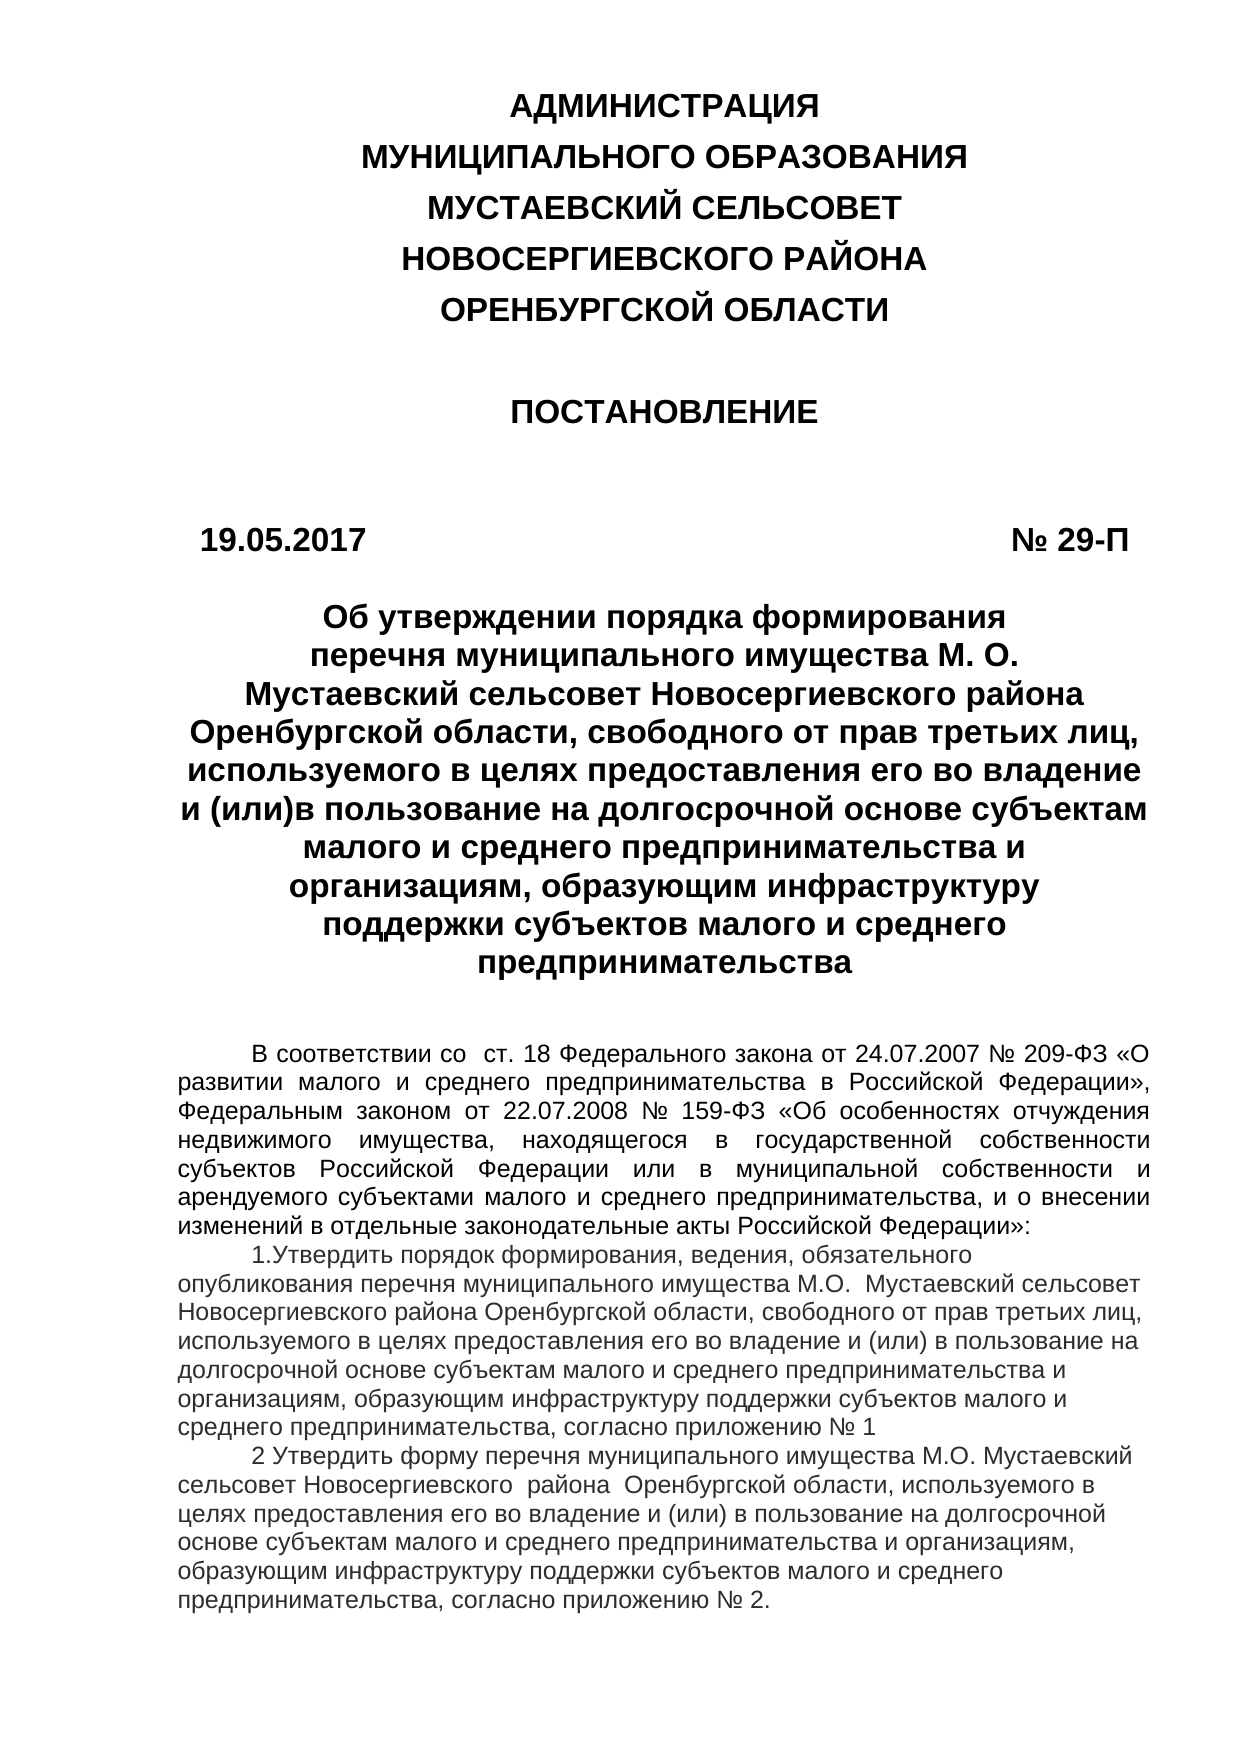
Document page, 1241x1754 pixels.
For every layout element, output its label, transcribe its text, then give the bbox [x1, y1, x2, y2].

text перечня муниципального имущества М. О. [177, 635, 1152, 673]
text 1.Утвердить порядок формирования, ведения, обязательного опубликования перечня муниципального имущества М.О. Мустаевский сельсовет Новосергиевского района Оренбургской области, свободного от прав третьих лиц, используемого в целях предоставления его во владение и (или) в пользование на долгосрочной основе субъектам малого и среднего предпринимательства и организациям, образующим инфраструктуру поддержки субъектов малого и среднего предпринимательства, согласно приложению № 1 [177, 1240, 1152, 1441]
text предпринимательства [177, 943, 1152, 981]
text ОРЕНБУРГСКОЙ ОБЛАСТИ [177, 290, 1152, 328]
text МУНИЦИПАЛЬНОГО ОБРАЗОВАНИЯ [177, 137, 1152, 176]
text используемого в целях предоставления его во владение и (или)в пользование на долгосрочной основе субъектам [177, 750, 1152, 827]
text организациям, образующим инфраструктуру [177, 866, 1152, 904]
text Об утверждении порядка формирования [177, 597, 1152, 635]
text Мустаевский сельсовет Новосергиевского района [177, 673, 1152, 712]
text НОВОСЕРГИЕВСКОГО РАЙОНА [177, 239, 1152, 278]
text малого и среднего предпринимательства и [177, 827, 1152, 866]
text ПОСТАНОВЛЕНИЕ [177, 392, 1152, 430]
text поддержки субъектов малого и среднего [177, 904, 1152, 943]
text 19.05.2017 № 29-П [177, 520, 1152, 558]
text 2 Утвердить форму перечня муниципального имущества М.О. Мустаевский сельсовет Новосергиевского района Оренбургской области, используемого в целях предоставления его во владение и (или) в пользование на долгосрочной основе субъектам малого и среднего предпринимательства и организациям, образующим инфраструктуру поддержки субъектов малого и среднего предпринимательства, согласно приложению № 2. [177, 1441, 1152, 1613]
text МУСТАЕВСКИЙ СЕЛЬСОВЕТ [177, 188, 1152, 227]
text Оренбургской области, свободного от прав третьих лиц, [177, 712, 1152, 750]
text В соответствии со ст. 18 Федерального закона от 24.07.2007 № 209-ФЗ «О развитии малого и среднего предпринимательства в Российской Федерации», Федеральным законом от 22.07.2008 № 159-ФЗ «Об особенностях отчуждения недвижимого имущества, находящегося в государственной собственности субъектов Российской Федерации или в муниципальной собственности и арендуемого субъектами малого и среднего предпринимательства, и о внесении изменений в отдельные законодательные акты Российской Федерации»: [177, 1038, 1152, 1240]
text АДМИНИСТРАЦИЯ [177, 86, 1152, 125]
